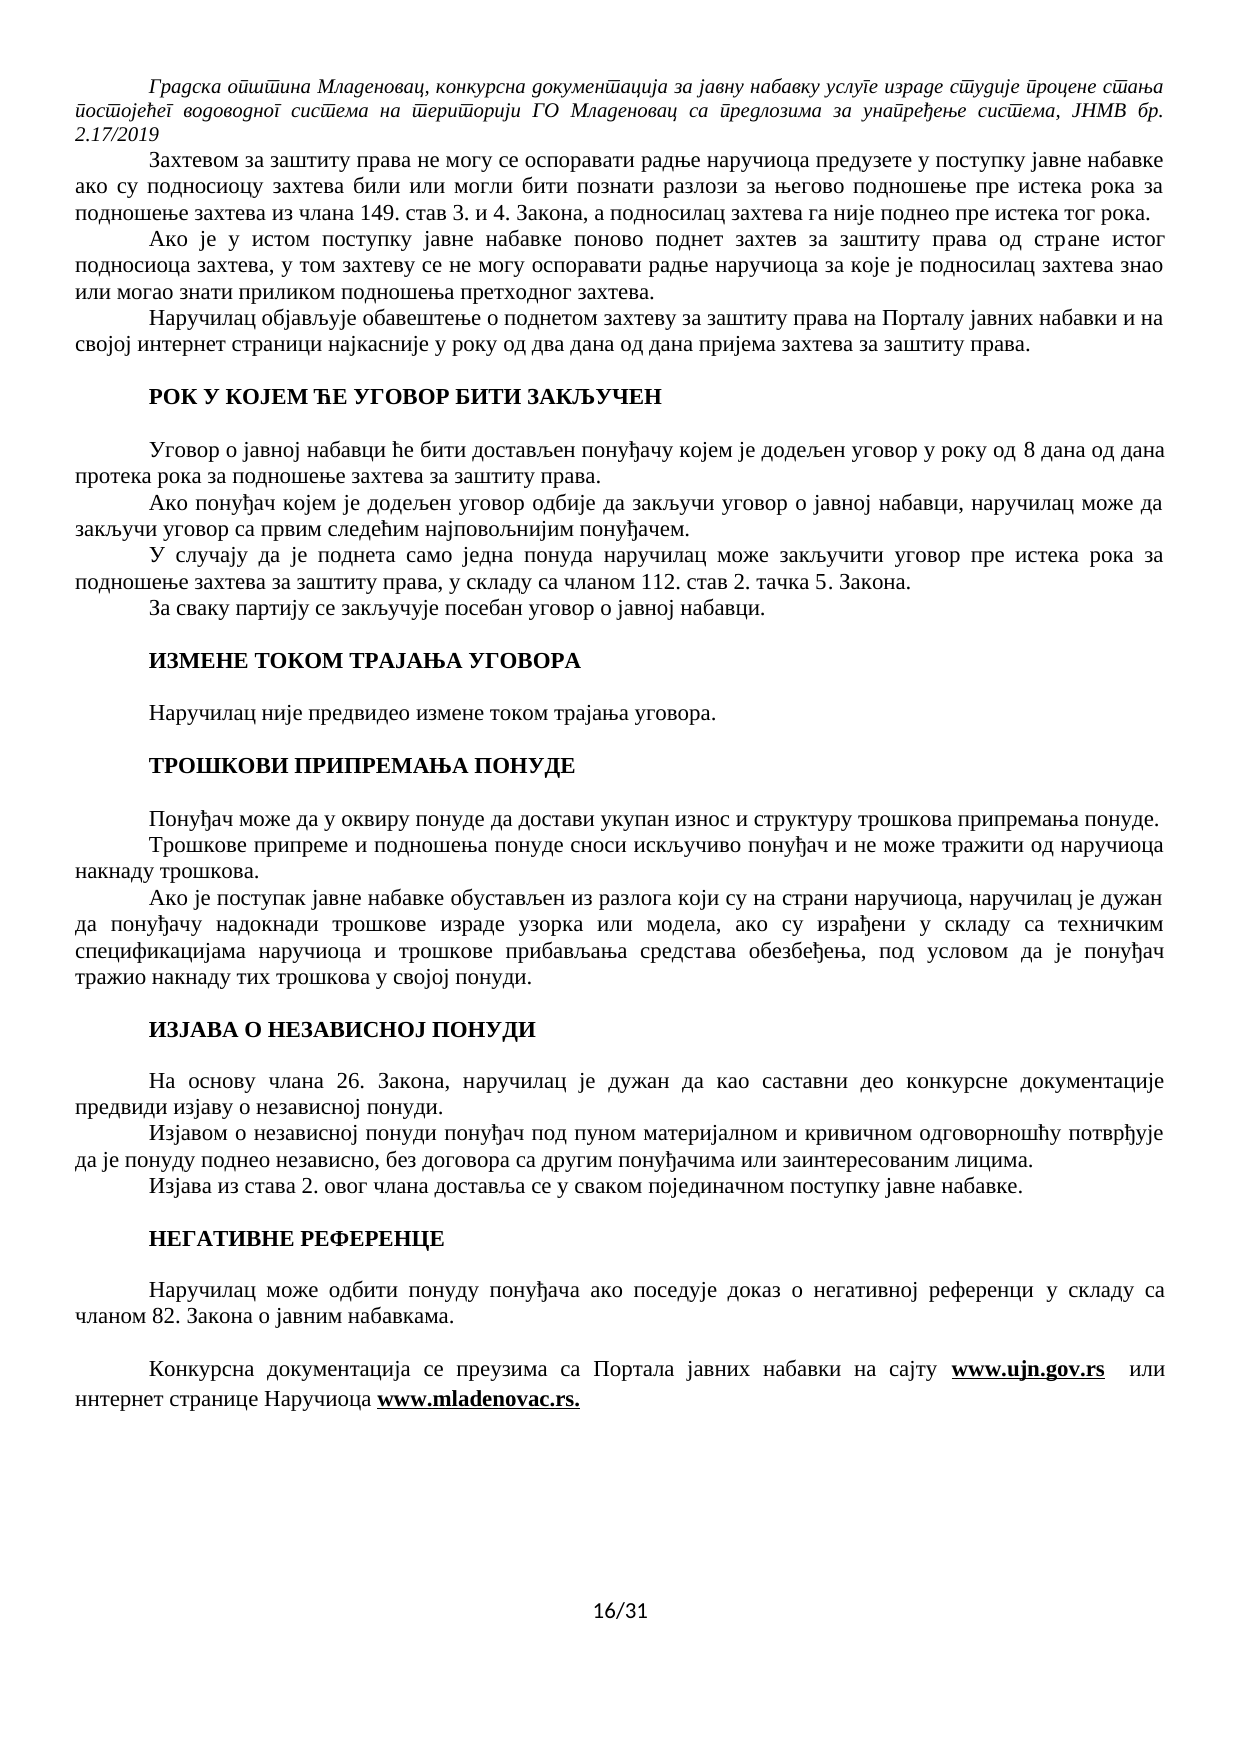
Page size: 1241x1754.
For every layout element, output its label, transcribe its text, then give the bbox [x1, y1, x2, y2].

text РОК У КОЈЕМ ЋЕ УГОВОР БИТИ ЗАКЉУЧЕН [75, 383, 1165, 409]
text У случају да је поднета само једна понуда наручилац може закључити уговор пре истека рока за подношење захтева за заштиту права, у складу са чланом 112. став 2. тачка 5. Закона. [75, 541, 1165, 594]
text Ако је поступак јавне набавке обустављен из разлога који су на страни наручиоца, наручилац је дужан да понуђачу надокнади трошкове израде узорка или модела, ако су израђени у складу са техничким спецификацијама наручиоца и трошкове прибављања средстава обезбеђења, под условом да је понуђач тражио накнаду тих трошкова у својој понуди. [75, 884, 1165, 989]
text Конкурсна документација се преузима са Портала јавних набавки на сајту www.ujn.gov.rs или ннтернет странице Наручиоца www.mladenovac.rs. [75, 1355, 1165, 1412]
text Уговор о јавној набавци ће бити достављен понуђачу којем је додељен уговор у року од 8 дана од дана протека рока за подношење захтева за заштиту права. [75, 436, 1165, 489]
text ИЗМЕНЕ ТОКОМ ТРАЈАЊА УГОВОРА [75, 647, 1165, 673]
text ТРОШКОВИ ПРИПРЕМАЊА ПОНУДЕ [75, 752, 1165, 778]
text Изјава из става 2. овог члана доставља се у сваком појединачном поступку јавне набавке. [75, 1172, 1165, 1198]
text Наручилац није предвидео измене током трајања уговора. [75, 699, 1165, 726]
text Изјавом о независној понуди понуђач под пуном материјалном и кривичном одговорношћу потврђује да је понуду поднео независно, без договора са другим понуђачима или заинтересованим лицима. [75, 1119, 1165, 1172]
text Наручилац објављује обавештење о поднетом захтеву за заштиту права на Порталу јавних набавки и на својој интернет страници најкасније у року од два дана од дана пријема захтева за заштиту права. [75, 304, 1165, 357]
text Ако понуђач којем је додељен уговор одбије да закључи уговор о јавној набавци, наручилац може да закључи уговор са првим следећим најповољнијим понуђачем. [75, 489, 1165, 541]
text Наручилац може одбити понуду понуђача ако поседује доказ о негативној референци у складу са чланом 82. Закона о јавним набавкама. [75, 1276, 1165, 1329]
text ИЗЈАВА О НЕЗАВИСНОЈ ПОНУДИ [75, 1016, 1165, 1042]
text Захтевом за заштиту права не могу се оспоравати радње наручиоца предузете у поступку јавне набавке ако су подносиоцу захтева били или могли бити познати разлози за његово подношење пре истека рока за подношење захтева из члана 149. став 3. и 4. Закона, а подносилац захтева га није поднео пре истека тог рока. [75, 146, 1165, 225]
text Ако је у истом поступку јавне набавке поново поднет захтев за заштиту права од стране истог подносиоца захтева, у том захтеву се не могу оспоравати радње наручиоца за које је подносилац захтева знао или могао знати приликом подношења претходног захтева. [75, 225, 1165, 304]
text Трошкове припреме и подношења понуде сноси искључиво понуђач и не може тражити од наручиоца накнаду трошкова. [75, 831, 1165, 884]
text Понуђач може да у оквиру понуде да достави укупан износ и структуру трошкова припремања понуде. [75, 805, 1165, 831]
text НЕГАТИВНЕ РЕФЕРЕНЦЕ [75, 1225, 1165, 1251]
text За сваку партију се закључује посебан уговор о јавној набавци. [75, 594, 1165, 620]
text На основу члана 26. Закона, наручилац је дужан да као саставни део конкурсне документације предвиди изјаву о независној понуди. [75, 1067, 1165, 1119]
